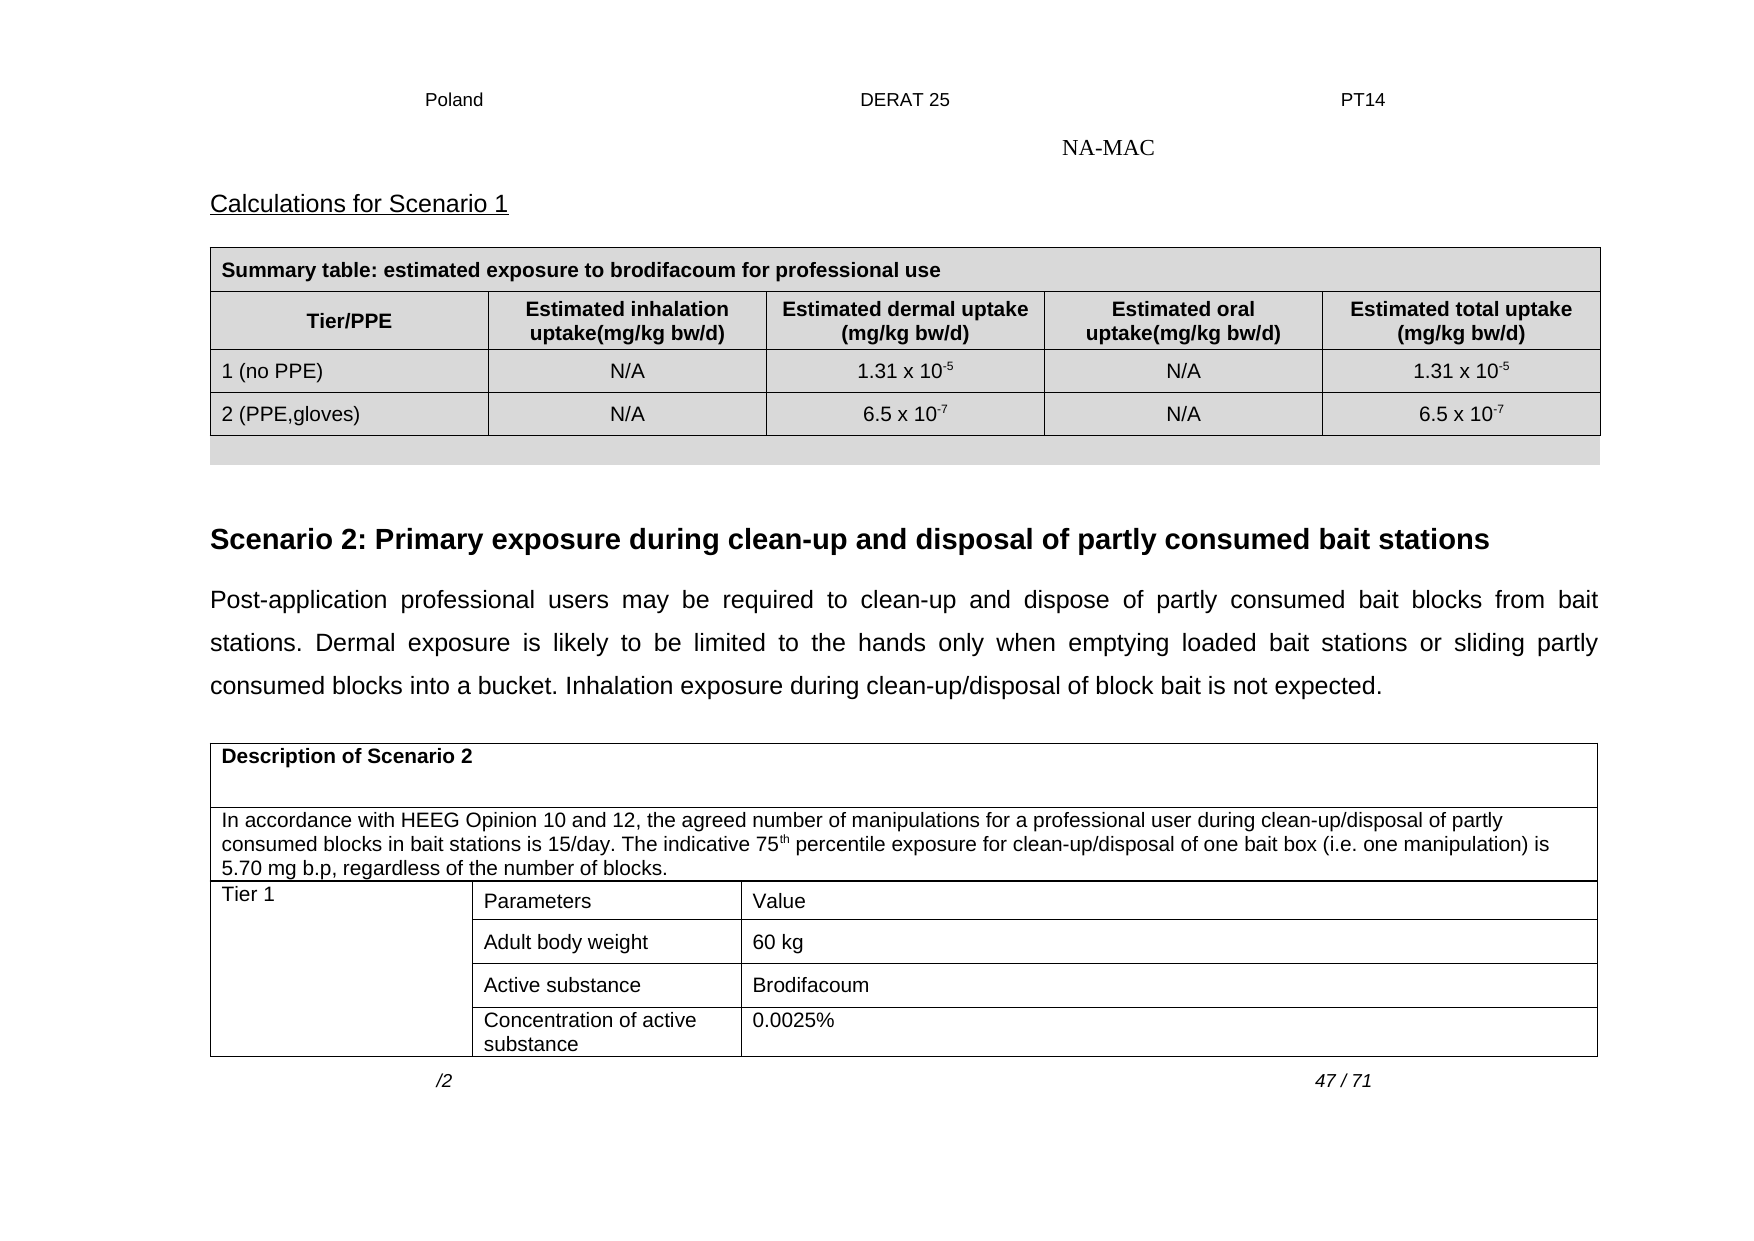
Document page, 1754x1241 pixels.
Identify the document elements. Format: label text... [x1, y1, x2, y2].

table_cell 6.5 x 10-7 [767, 393, 1044, 435]
table_cell Estimated oral uptake(mg/kg bw/d) [1045, 292, 1322, 349]
table_cell 1 (no PPE) [211, 350, 488, 392]
table_cell N/A [1045, 393, 1322, 435]
table_cell 0.0025% [742, 1008, 1597, 1056]
table_header Description of Scenario 2 [211, 744, 1597, 807]
table_cell Estimated dermal uptake (mg/kg bw/d) [767, 292, 1044, 349]
table_cell Active substance [473, 964, 741, 1007]
table_cell In accordance with HEEG Opinion 10 and 12, the agreed number of manipulations for a professional user during clean-up/disposal of partly consumed blocks in bait stations is 15/day. The indicative 75th percentile exposure for clean-up/disposal of one bait box (i.e. one manipulation) is 5.70 mg b.p, regardless of the number of blocks. [211, 808, 1597, 880]
text Post-application professional users may be required to clean-up and dispose of partly consumed bait blocks from bait stations. Dermal exposure is likely to be limited to the hands only when emptying loaded bait stations or sliding partly consumed blocks into a bucket. Inhalation exposure during clean-up/disposal of block bait is not expected. [210, 584, 1600, 699]
table_header Tier 1 [211, 882, 472, 1056]
table_cell Concentration of active substance [473, 1008, 741, 1056]
table_cell Brodifacoum [742, 964, 1597, 1007]
table_cell N/A [1045, 350, 1322, 392]
table_cell 6.5 x 10-7 [1323, 393, 1600, 435]
table_cell Estimated inhalation uptake(mg/kg bw/d) [489, 292, 766, 349]
table_cell N/A [489, 393, 766, 435]
table_cell 60 kg [742, 920, 1597, 963]
table_cell N/A [489, 350, 766, 392]
table_cell Estimated total uptake (mg/kg bw/d) [1323, 292, 1600, 349]
table_header Parameters [473, 882, 741, 919]
table_cell Tier/PPE [211, 292, 488, 349]
table_cell 1.31 x 10-5 [1323, 350, 1600, 392]
text Scenario 2: Primary exposure during clean-up and disposal of partly consumed bait stations [210, 522, 1600, 556]
table_header Value [742, 882, 1597, 919]
table_header Summary table: estimated exposure to brodifacoum for professional use [211, 248, 1600, 291]
table_cell Adult body weight [473, 920, 741, 963]
text Calculations for Scenario 1 [210, 189, 1600, 218]
table_cell 1.31 x 10-5 [767, 350, 1044, 392]
table_cell 2 (PPE,gloves) [211, 393, 488, 435]
